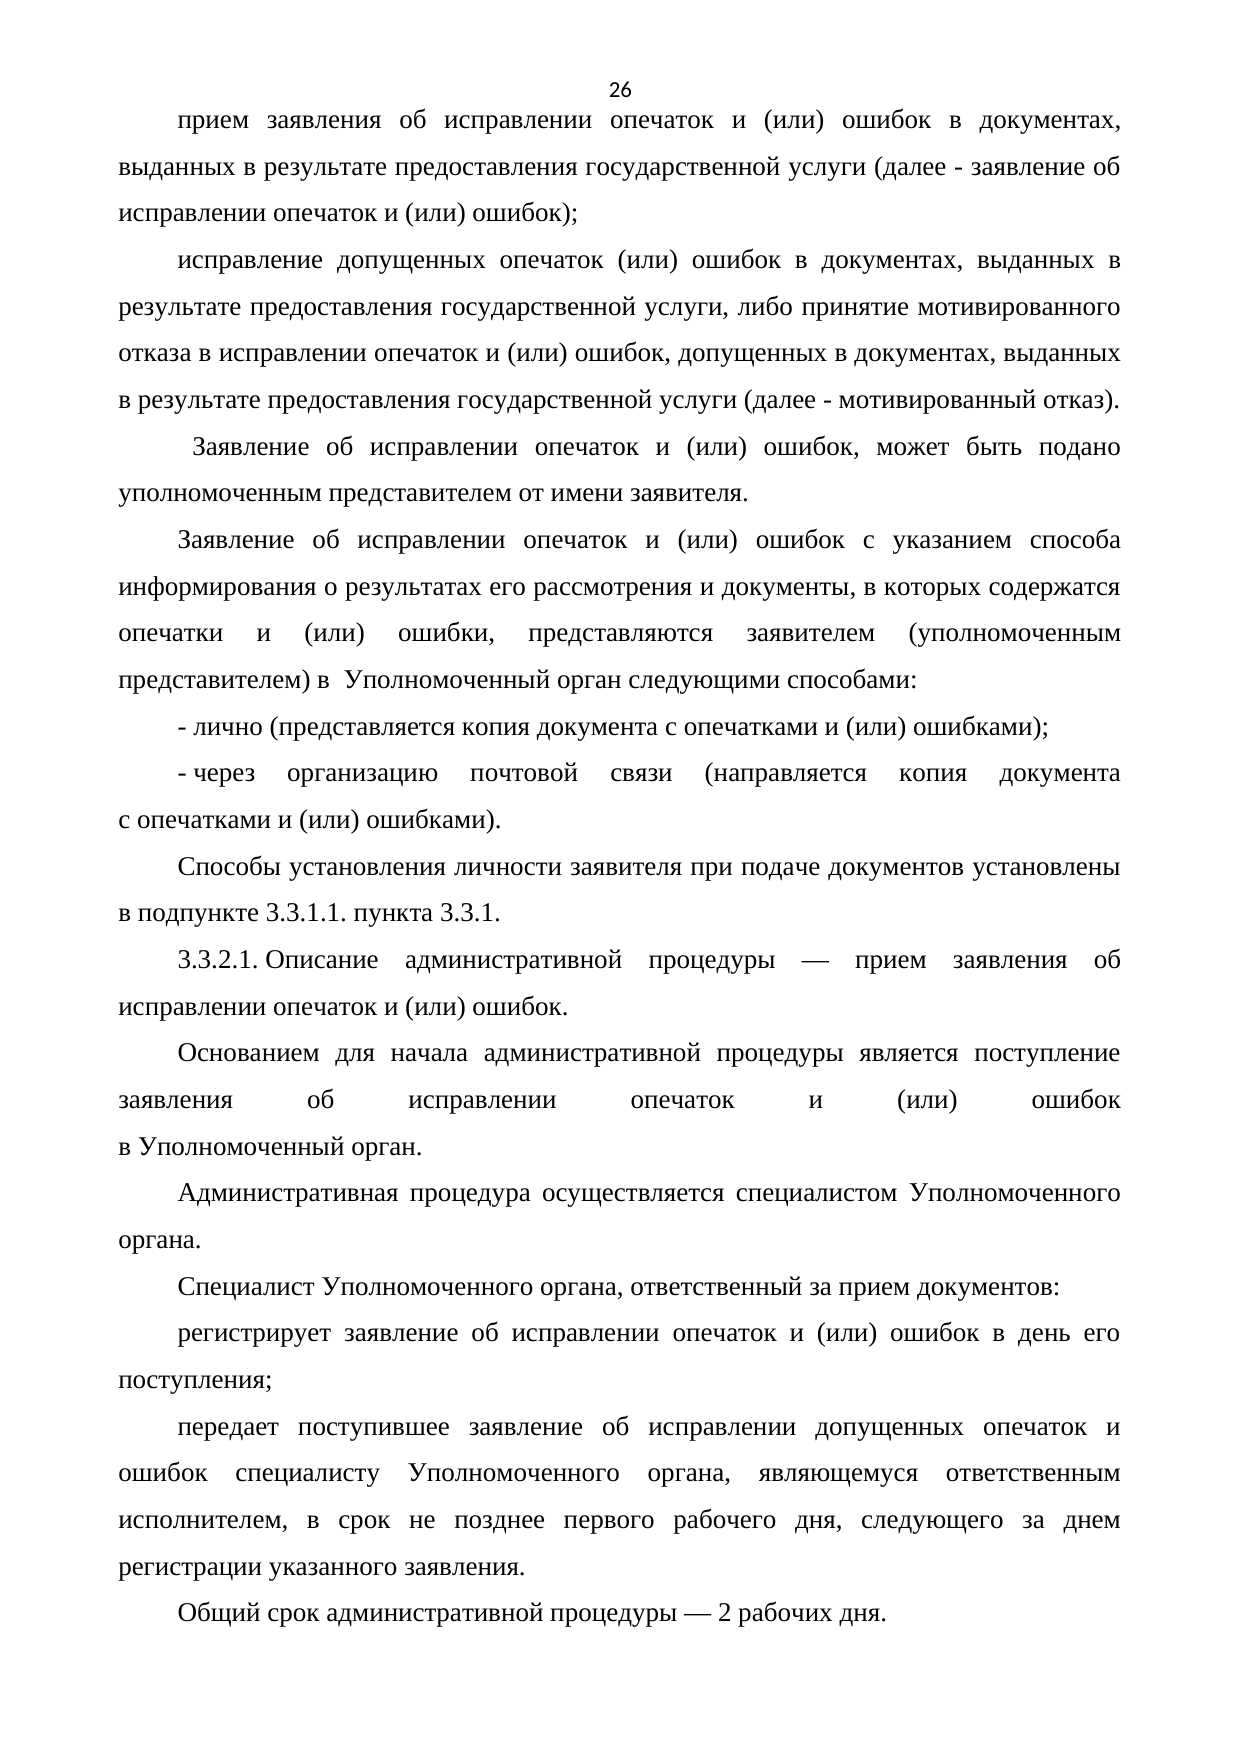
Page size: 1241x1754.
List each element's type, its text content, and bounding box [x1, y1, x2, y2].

text 3.3.2.1. Описание административной процедуры — прием заявления об исправлении опечаток и (или) ошибок. [118, 943, 1122, 1021]
text - лично (представляется копия документа с опечатками и (или) ошибками); [118, 710, 1122, 741]
text Административная процедура осуществляется специалистом Уполномоченного органа. [118, 1176, 1122, 1254]
text - через организацию почтовой связи (направляется копия документа с опечатками и (или) ошибками). [118, 756, 1122, 834]
text Способы установления личности заявителя при подаче документов установлены в подпункте 3.3.1.1. пункта 3.3.1. [118, 850, 1122, 927]
text Специалист Уполномоченного органа, ответственный за прием документов: [118, 1270, 1122, 1301]
text регистрирует заявление об исправлении опечаток и (или) ошибок в день его поступления; [118, 1316, 1122, 1394]
text Общий срок административной процедуры — 2 рабочих дня. [118, 1596, 1122, 1627]
text Основанием для начала административной процедуры является поступление заявления об исправлении опечаток и (или) ошибок в Уполномоченный орган. [118, 1036, 1122, 1161]
text передает поступившее заявление об исправлении допущенных опечаток и ошибок специалисту Уполномоченного органа, являющемуся ответственным исполнителем, в срок не позднее первого рабочего дня, следующего за днем регистрации указанного заявления. [118, 1410, 1122, 1581]
text Заявление об исправлении опечаток и (или) ошибок с указанием способа информирования о результатах его рассмотрения и документы, в которых содержатся опечатки и (или) ошибки, представляются заявителем (уполномоченным представителем) в Уполномоченный орган следующими способами: [118, 523, 1122, 694]
text Заявление об исправлении опечаток и (или) ошибок, может быть подано уполномоченным представителем от имени заявителя. [118, 430, 1122, 507]
text исправление допущенных опечаток (или) ошибок в документах, выданных в результате предоставления государственной услуги, либо принятие мотивированного отказа в исправлении опечаток и (или) ошибок, допущенных в документах, выданных в результате предоставления государственной услуги (далее - мотивированный отказ). [118, 243, 1122, 414]
text прием заявления об исправлении опечаток и (или) ошибок в документах, выданных в результате предоставления государственной услуги (далее - заявление об исправлении опечаток и (или) ошибок); [118, 103, 1122, 227]
